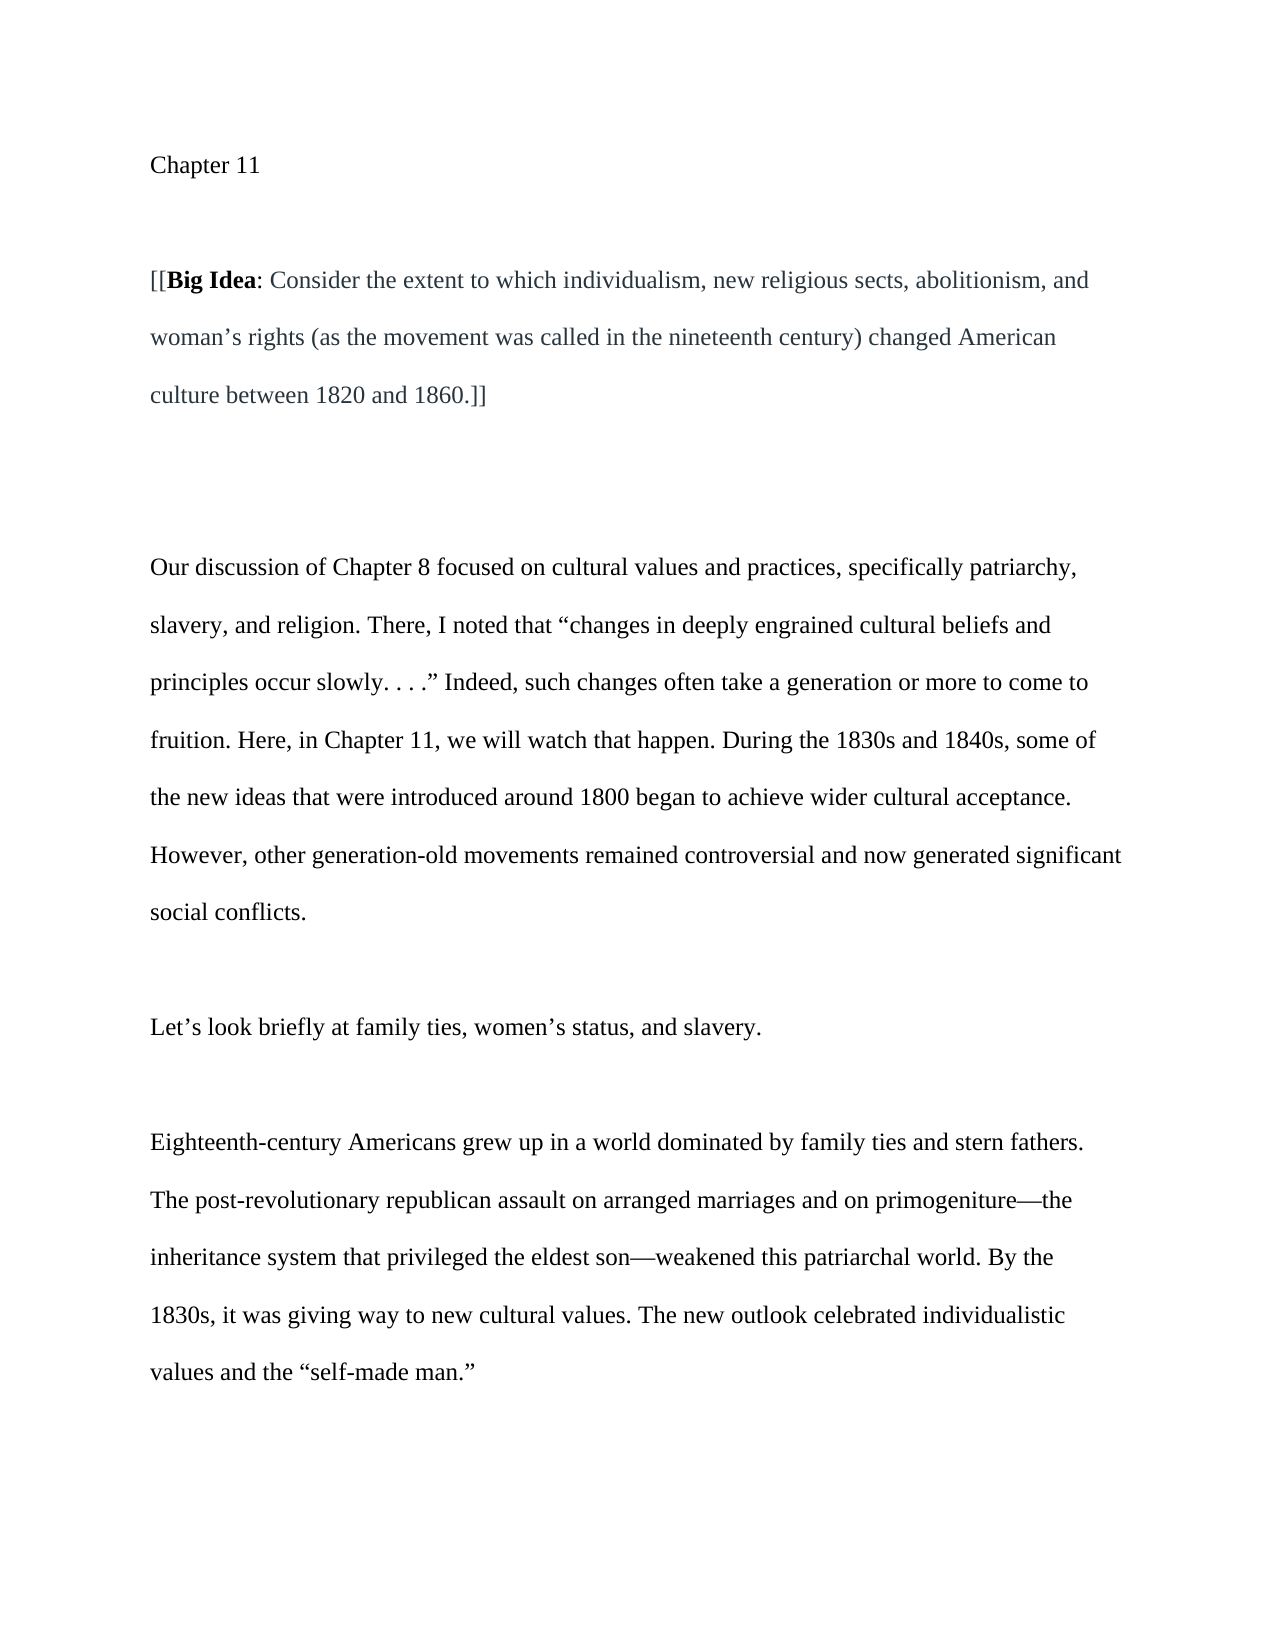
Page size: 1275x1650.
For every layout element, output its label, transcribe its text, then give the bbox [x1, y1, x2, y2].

text Eighteenth-century Americans grew up in a world dominated by family ties and stern fathers. The post-revolutionary republican assault on arranged marriages and on primogeniture—the inheritance system that privileged the eldest son—weakened this patriarchal world. By the 1830s, it was giving way to new cultural values. The new outlook celebrated individualistic values and the “self-made man.” [150, 1127, 1125, 1386]
text Chapter 11 [150, 150, 1125, 179]
text [[Big Idea: Consider the extent to which individualism, new religious sects, abolitionism, and woman’s rights (as the movement was called in the nineteenth century) changed American culture between 1820 and 1860.]] [150, 265, 1125, 409]
text Our discussion of Chapter 8 focused on cultural values and practices, specifically patriarchy, slavery, and religion. There, I noted that “changes in deeply engrained cultural beliefs and principles occur slowly. . . .” Indeed, such changes often take a generation or more to come to fruition. Here, in Chapter 11, we will watch that happen. During the 1830s and 1840s, some of the new ideas that were introduced around 1800 began to achieve wider cultural acceptance. However, other generation-old movements remained controversial and now generated significant social conflicts. [150, 552, 1125, 926]
text Let’s look briefly at family ties, women’s status, and slavery. [150, 1012, 1125, 1041]
